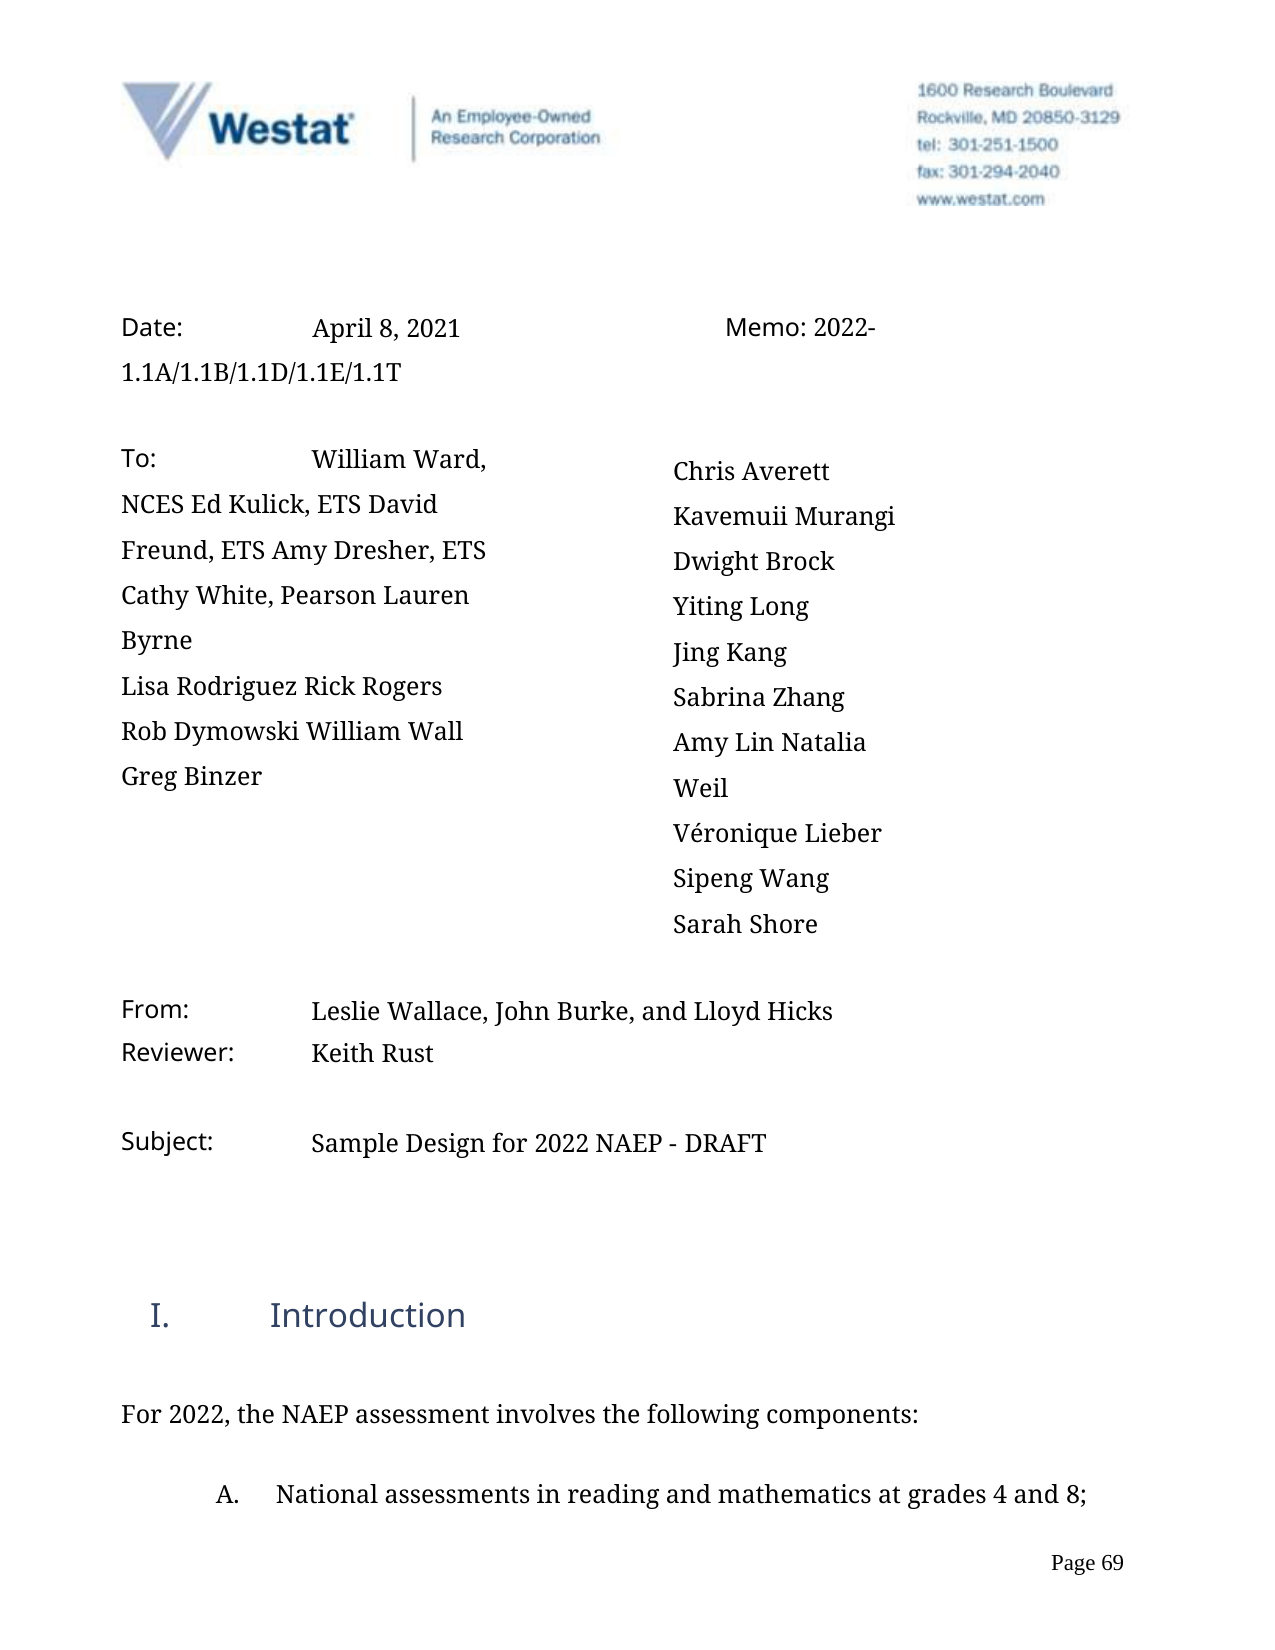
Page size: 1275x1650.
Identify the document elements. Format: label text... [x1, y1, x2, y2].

list Introduction [150, 1292, 1164, 1337]
text From: Leslie Wallace, John Burke, and Lloyd Hicks [121, 992, 1164, 1028]
picture [120, 81, 1131, 206]
text Subject: Sample Design for 2022 NAEP - DRAFT [121, 1124, 1164, 1159]
list National assessments in reading and mathematics at grades 4 and 8; [216, 1476, 1164, 1510]
text Reviewer: Keith Rust [121, 1034, 1164, 1070]
text For 2022, the NAEP assessment involves the following components: [121, 1397, 1164, 1431]
text Véronique Lieber Sipeng Wang Sarah Shore [673, 816, 897, 940]
text To: William Ward, NCES Ed Kulick, ETS David Freund, ETS Amy Dresher, ETS Cathy White, Pearson Lauren Byrne [121, 441, 522, 657]
text Jing Kang Sabrina Zhang Amy Lin Natalia Weil [673, 635, 877, 804]
text Chris Averett Kavemuii Murangi Dwight Brock Yiting Long [673, 453, 906, 623]
text Date: April 8, 2021 Memo: 2022- 1.1A/1.1B/1.1D/1.1E/1.1T [121, 309, 1002, 389]
text Lisa Rodriguez Rick Rogers Rob Dymowski William Wall Greg Binzer [121, 669, 466, 793]
